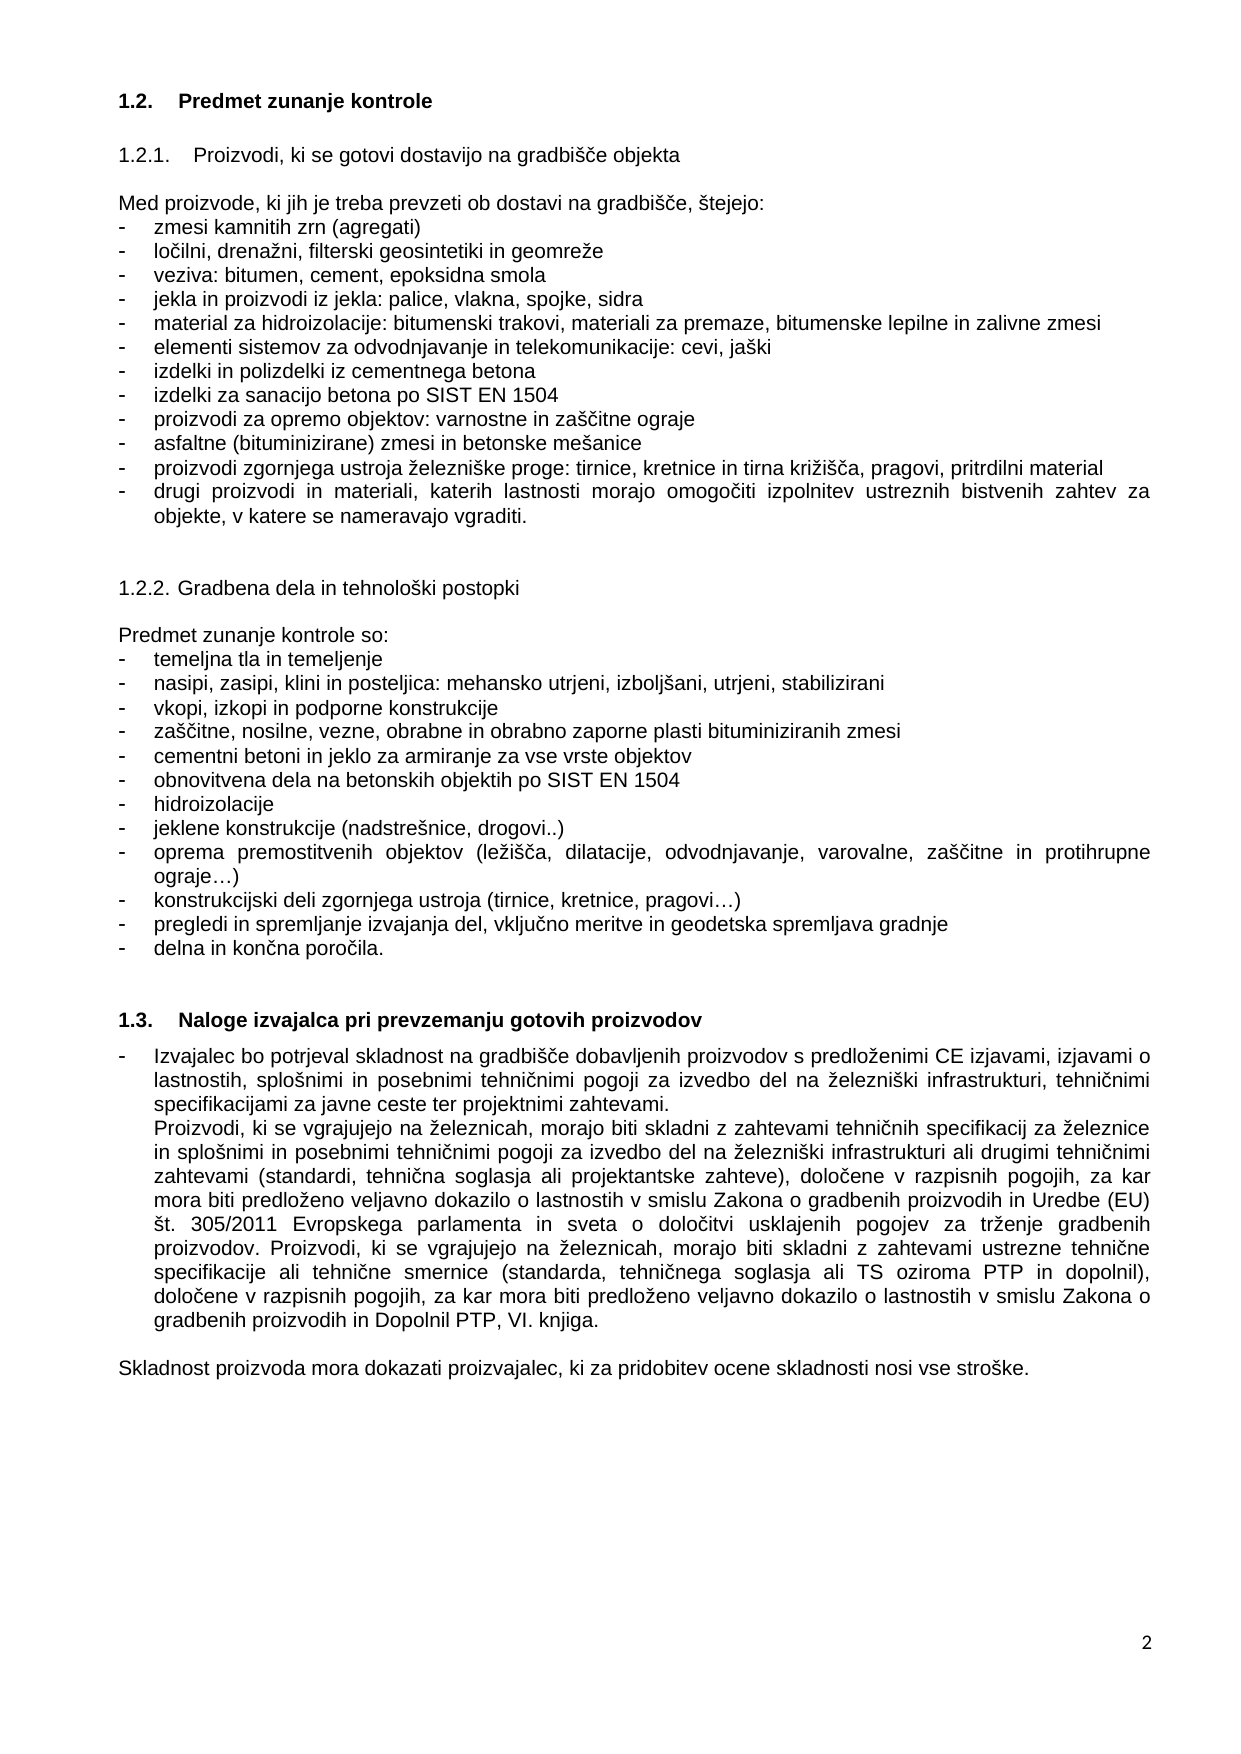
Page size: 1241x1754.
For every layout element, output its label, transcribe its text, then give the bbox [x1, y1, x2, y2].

list veziva: bitumen, cement, epoksidna smola [118, 263, 1152, 287]
list zmesi kamnitih zrn (agregati) [118, 215, 1152, 239]
list asfaltne (bituminizirane) zmesi in betonske mešanice [118, 431, 1152, 455]
list temeljna tla in temeljenje [118, 647, 1152, 671]
list izdelki za sanacijo betona po SIST EN 1504 [118, 383, 1152, 407]
list ločilni, drenažni, filterski geosintetiki in geomreže [118, 239, 1152, 263]
list material za hidroizolacije: bitumenski trakovi, materiali za premaze, bitumenske lepilne in zalivne zmesi [118, 311, 1152, 335]
list proizvodi za opremo objektov: varnostne in zaščitne ograje [118, 407, 1152, 431]
list delna in končna poročila. [118, 936, 1152, 960]
list drugi proizvodi in materiali, katerih lastnosti morajo omogočiti izpolnitev ustreznih bistvenih zahtev za objekte, v katere se nameravajo vgraditi. [118, 479, 1152, 527]
text Predmet zunanje kontrole so: [118, 623, 1152, 647]
text Proizvodi, ki se vgrajujejo na železnicah, morajo biti skladni z zahtevami tehničnih specifikacij za železnice in splošnimi in posebnimi tehničnimi pogoji za izvedbo del na železniški infrastrukturi ali drugimi tehničnimi zahtevami (standardi, tehnična soglasja ali projektantske zahteve), določene v razpisnih pogojih, za kar mora biti predloženo veljavno dokazilo o lastnostih v smislu Zakona o gradbenih proizvodih in Uredbe (EU) št. 305/2011 Evropskega parlamenta in sveta o določitvi usklajenih pogojev za trženje gradbenih proizvodov. Proizvodi, ki se vgrajujejo na železnicah, morajo biti skladni z zahtevami ustrezne tehnične specifikacije ali tehnične smernice (standarda, tehničnega soglasja ali TS oziroma PTP in dopolnil), določene v razpisnih pogojih, za kar mora biti predloženo veljavno dokazilo o lastnostih v smislu Zakona o gradbenih proizvodih in Dopolnil PTP, VI. knjiga. [154, 1116, 1152, 1332]
list oprema premostitvenih objektov (ležišča, dilatacije, odvodnjavanje, varovalne, zaščitne in protihrupne ograje…) [118, 840, 1152, 888]
list pregledi in spremljanje izvajanja del, vključno meritve in geodetska spremljava gradnje [118, 912, 1152, 936]
list jeklene konstrukcije (nadstrešnice, drogovi..) [118, 816, 1152, 840]
text Med proizvode, ki jih je treba prevzeti ob dostavi na gradbišče, štejejo: [118, 191, 1152, 215]
subtitle Gradbena dela in tehnološki postopki [118, 575, 1152, 599]
list nasipi, zasipi, klini in posteljica: mehansko utrjeni, izboljšani, utrjeni, stabilizirani [118, 671, 1152, 695]
list cementni betoni in jeklo za armiranje za vse vrste objektov [118, 743, 1152, 767]
list Izvajalec bo potrjeval skladnost na gradbišče dobavljenih proizvodov s predloženimi CE izjavami, izjavami o lastnostih, splošnimi in posebnimi tehničnimi pogoji za izvedbo del na železniški infrastrukturi, tehničnimi specifikacijami za javne ceste ter projektnimi zahtevami. [118, 1044, 1152, 1116]
subtitle Naloge izvajalca pri prevzemanju gotovih proizvodov [118, 1008, 1152, 1032]
list vkopi, izkopi in podporne konstrukcije [118, 695, 1152, 719]
subtitle Skladnost proizvoda mora dokazati proizvajalec, ki za pridobitev ocene skladnosti nosi vse stroške. [118, 1356, 1152, 1380]
list elementi sistemov za odvodnjavanje in telekomunikacije: cevi, jaški [118, 335, 1152, 359]
list zaščitne, nosilne, vezne, obrabne in obrabno zaporne plasti bituminiziranih zmesi [118, 719, 1152, 743]
list proizvodi zgornjega ustroja železniške proge: tirnice, kretnice in tirna križišča, pragovi, pritrdilni material [118, 455, 1152, 479]
list konstrukcijski deli zgornjega ustroja (tirnice, kretnice, pragovi…) [118, 888, 1152, 912]
subtitle Predmet zunanje kontrole [118, 89, 1152, 113]
list hidroizolacije [118, 792, 1152, 816]
list obnovitvena dela na betonskih objektih po SIST EN 1504 [118, 767, 1152, 792]
list jekla in proizvodi iz jekla: palice, vlakna, spojke, sidra [118, 287, 1152, 311]
list izdelki in polizdelki iz cementnega betona [118, 359, 1152, 383]
subtitle Proizvodi, ki se gotovi dostavijo na gradbišče objekta [118, 143, 1152, 167]
